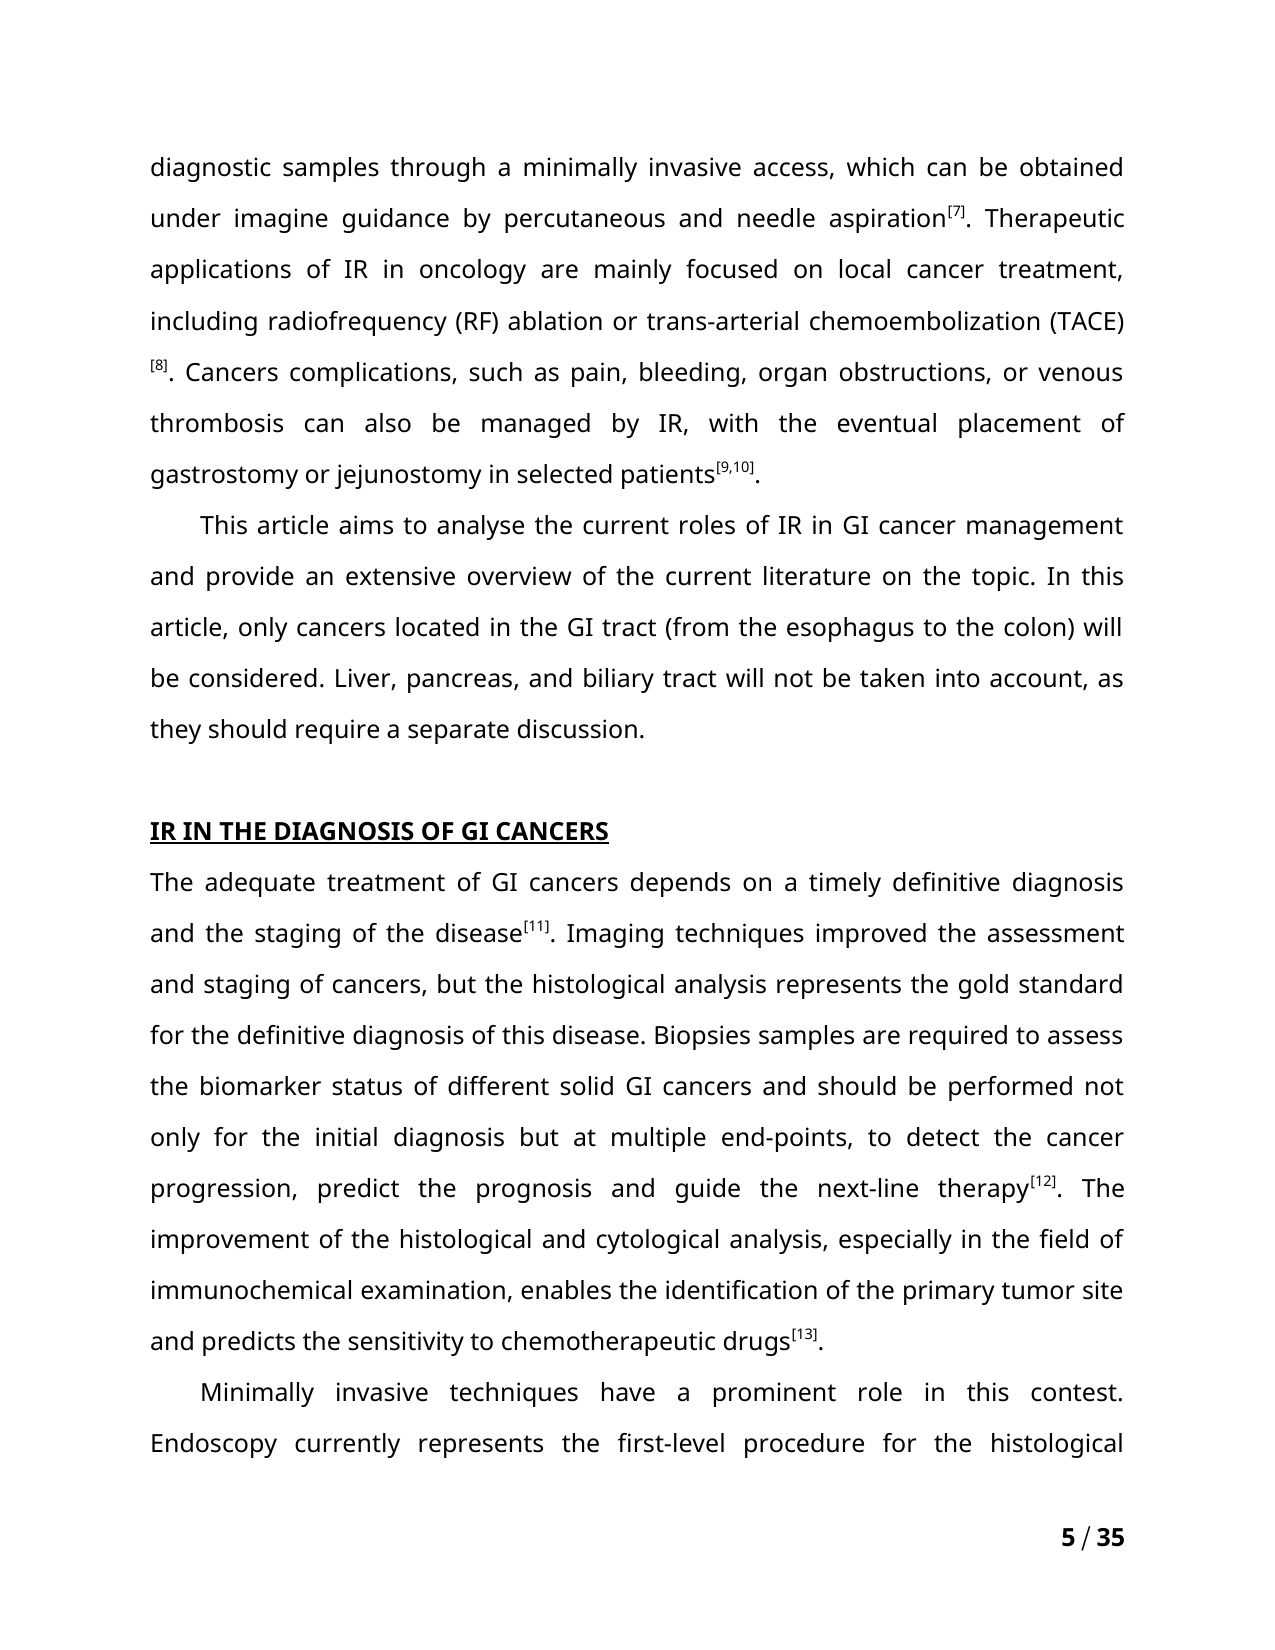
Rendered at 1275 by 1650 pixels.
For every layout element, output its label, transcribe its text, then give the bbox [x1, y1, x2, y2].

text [150, 150, 1125, 490]
text This article aims to analyse the current roles of IR in GI cancer management and provide an extensive overview of the current literature on the topic. In this article, only cancers located in the GI tract (from the esophagus to the colon) will be considered. Liver, pancreas, and biliary tract will not be taken into account, as they should require a separate discussion. [150, 507, 1125, 746]
text IR in the diagnosis of GI cancers [150, 813, 1125, 848]
text The adequate treatment of GI cancers depends on a timely definitive diagnosis and the staging of the disease[11]. Imaging techniques improved the assessment and staging of cancers, but the histological analysis represents the gold standard for the definitive diagnosis of this disease. Biopsies samples are required to assess the biomarker status of different solid GI cancers and should be performed not only for the initial diagnosis but at multiple end-points, to detect the cancer progression, predict the prognosis and guide the next-line therapy[12]. The improvement of the histological and cytological analysis, especially in the field of immunochemical examination, enables the identification of the primary tumor site and predicts the sensitivity to chemotherapeutic drugs[13]. [150, 864, 1125, 1358]
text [150, 1375, 1125, 1460]
